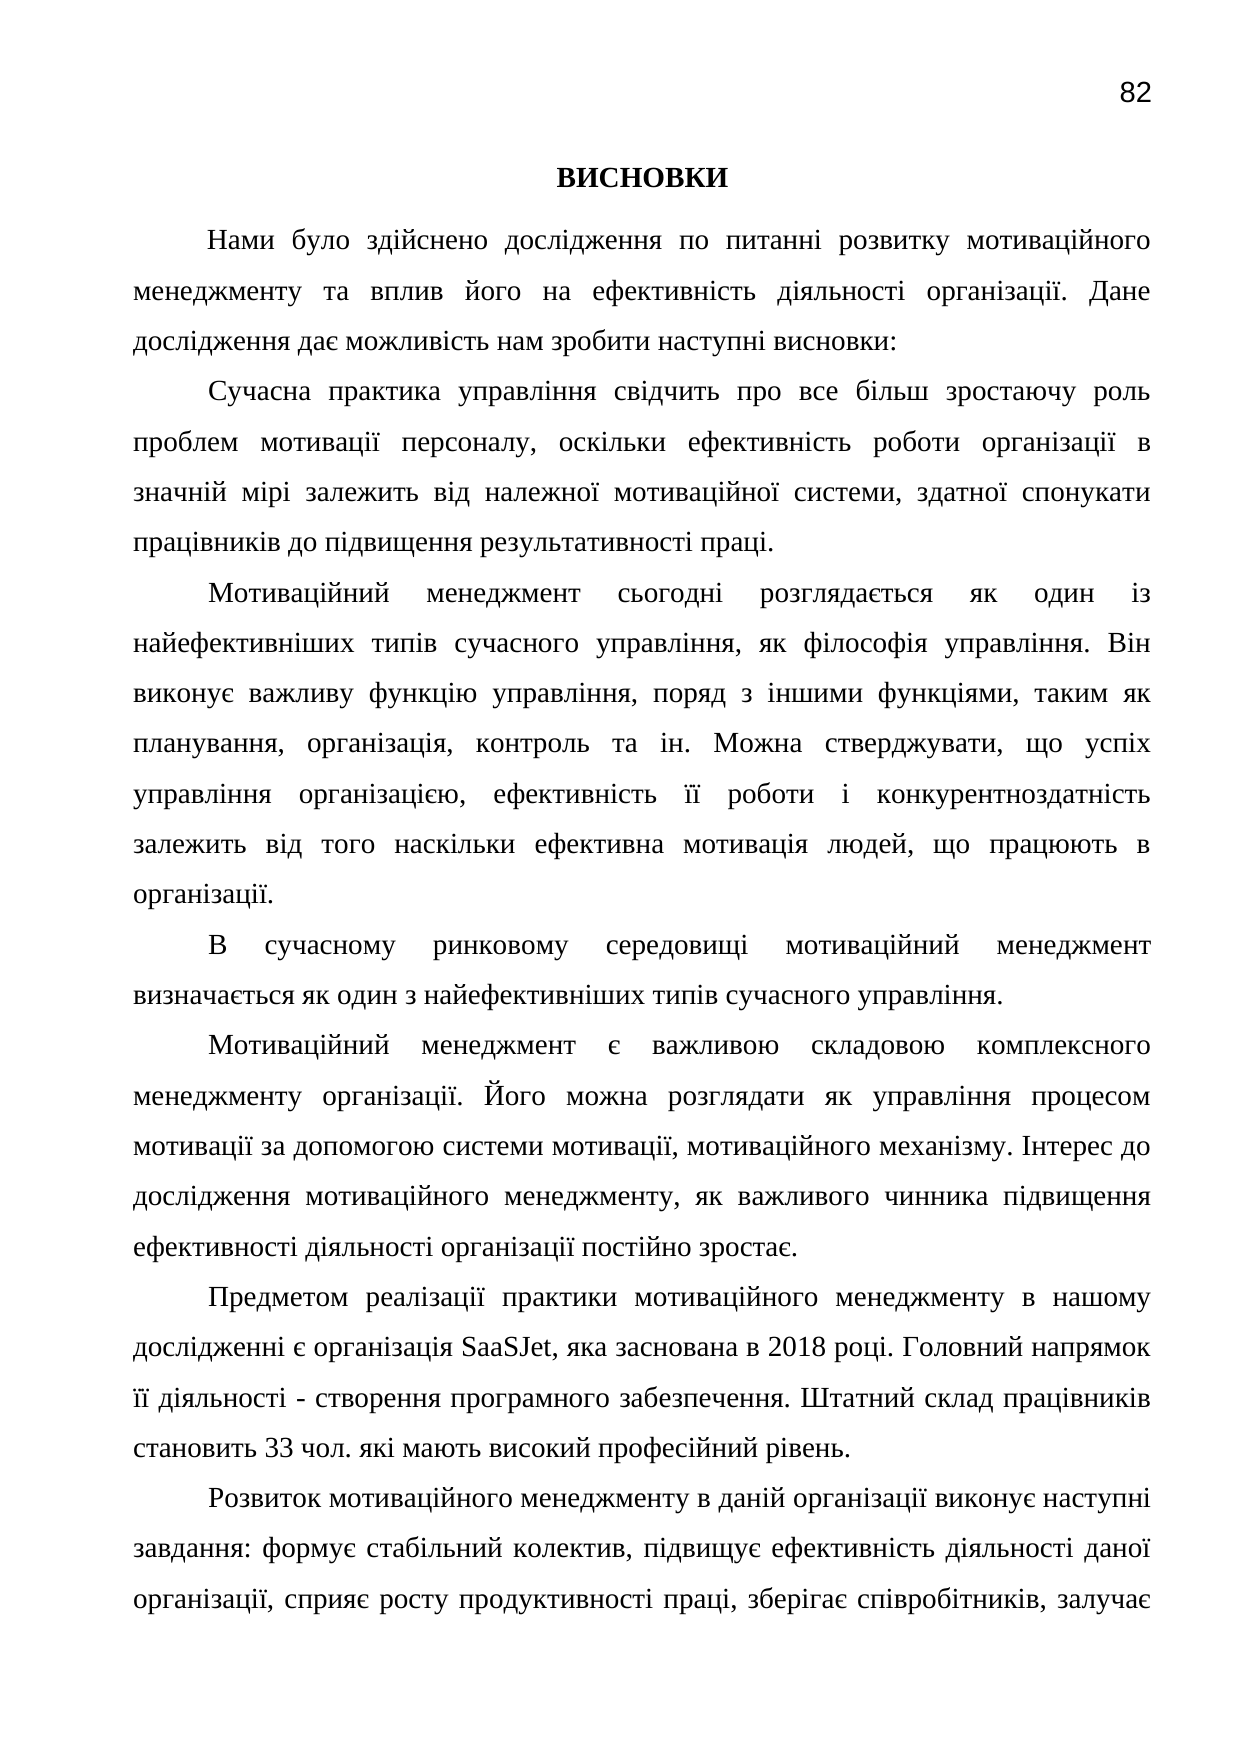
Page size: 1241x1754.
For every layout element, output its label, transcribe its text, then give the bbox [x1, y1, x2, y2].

text Мотиваційний менеджмент сьогодні розглядається як один із найефективніших типів сучасного управління, як філософія управління. Він виконує важливу функцію управління, поряд з іншими функціями, таким як планування, організація, контроль та ін. Можна стверджувати, що успіх управління організацією, ефективність її роботи і конкурентноздатність залежить від того наскільки ефективна мотивація людей, що працюють в організації. [133, 575, 1152, 910]
text Предметом реалізації практики мотиваційного менеджменту в нашому дослідженні є організація SaaSJet, яка заснована в 2018 році. Головний напрямок її діяльності - створення програмного забезпечення. Штатний склад працівників становить 33 чол. які мають високий професійний рівень. [133, 1279, 1152, 1463]
text Нами було здійснено дослідження по питанні розвитку мотиваційного менеджменту та вплив його на ефективність діяльності організації. Дане дослідження дає можливість нам зробити наступні висновки: [133, 222, 1152, 357]
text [133, 1480, 1152, 1614]
text В сучасному ринковому середовищі мотиваційний менеджмент визначається як один з найефективніших типів сучасного управління. [133, 927, 1152, 1011]
subtitle ВИСНОВКИ [133, 160, 1152, 193]
text Мотиваційний менеджмент є важливою складовою комплексного менеджменту організації. Його можна розглядати як управління процесом мотивації за допомогою системи мотивації, мотиваційного механізму. Інтерес до дослідження мотиваційного менеджменту, як важливого чинника підвищення ефективності діяльності організації постійно зростає. [133, 1027, 1152, 1262]
text Сучасна практика управління свідчить про все більш зростаючу роль проблем мотивації персоналу, оскільки ефективність роботи організації в значній мірі залежить від належної мотиваційної системи, здатної спонукати працівників до підвищення результативності праці. [133, 373, 1152, 558]
